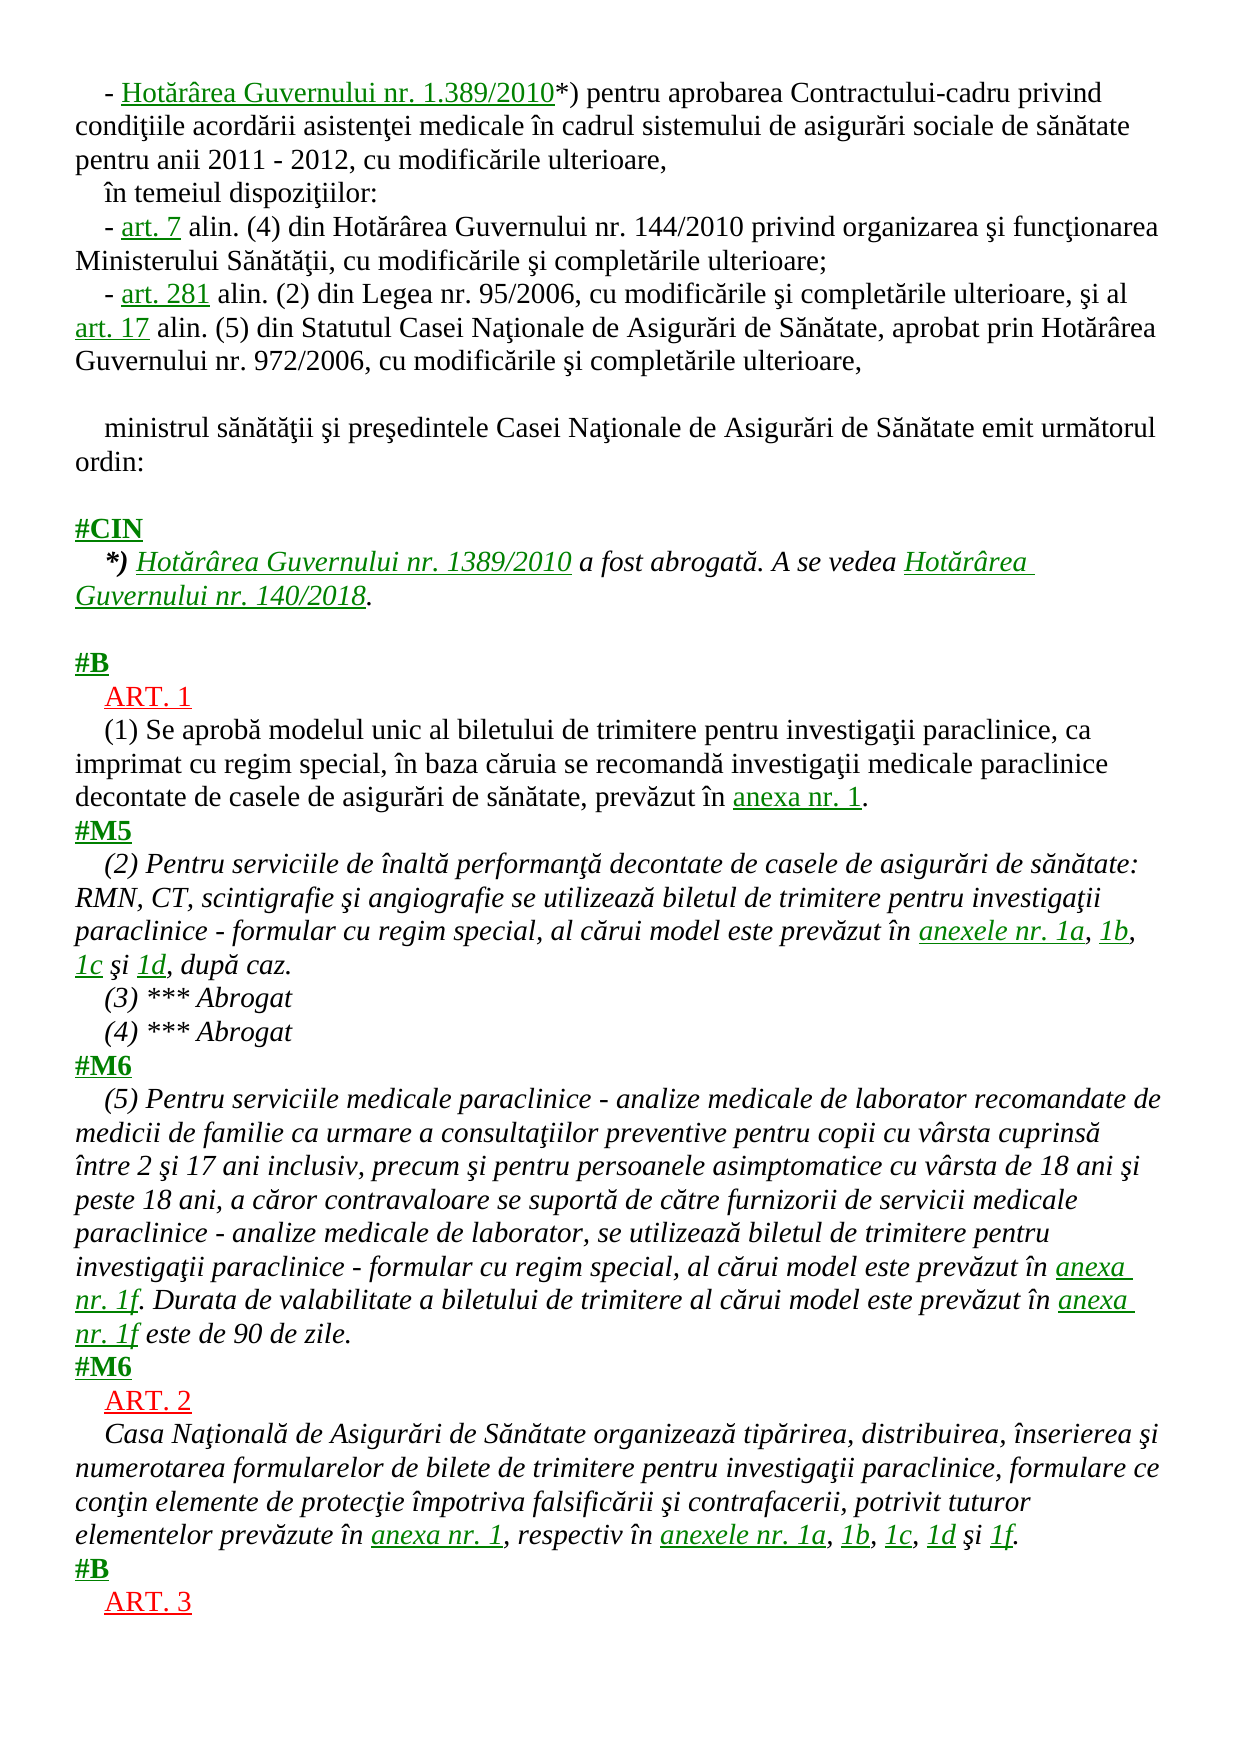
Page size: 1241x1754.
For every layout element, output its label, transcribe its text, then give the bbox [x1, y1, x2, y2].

text (3) *** Abrogat [75, 981, 1165, 1014]
text (4) *** Abrogat [75, 1014, 1165, 1048]
text #M6 [75, 1048, 1165, 1081]
text #M5 [75, 813, 1165, 846]
text #B [75, 1551, 1165, 1584]
text (2) Pentru serviciile de înaltă performanţă decontate de casele de asigurări de sănătate: RMN, CT, scintigrafie şi angiografie se utilizează biletul de trimitere pentru investigaţii paraclinice - formular cu regim special, al cărui model este prevăzut în anexele nr. 1a, 1b, 1c şi 1d, după caz. [75, 846, 1165, 981]
text - Hotărârea Guvernului nr. 1.389/2010*) pentru aprobarea Contractului-cadru privind condiţiile acordării asistenţei medicale în cadrul sistemului de asigurări sociale de sănătate pentru anii 2011 - 2012, cu modificările ulterioare, [75, 75, 1165, 176]
text ministrul sănătăţii şi preşedintele Casei Naţionale de Asigurări de Sănătate emit următorul ordin: [75, 410, 1165, 477]
text (1) Se aprobă modelul unic al biletului de trimitere pentru investigaţii paraclinice, ca imprimat cu regim special, în baza căruia se recomandă investigaţii medicale paraclinice decontate de casele de asigurări de sănătate, prevăzut în anexa nr. 1. [75, 712, 1165, 813]
text *) Hotărârea Guvernului nr. 1389/2010 a fost abrogată. A se vedea Hotărârea Guvernului nr. 140/2018. [75, 544, 1165, 612]
text ART. 1 [75, 679, 1165, 712]
text #M6 [75, 1349, 1165, 1383]
text (5) Pentru serviciile medicale paraclinice - analize medicale de laborator recomandate de medicii de familie ca urmare a consultaţiilor preventive pentru copii cu vârsta cuprinsă între 2 şi 17 ani inclusiv, precum şi pentru persoanele asimptomatice cu vârsta de 18 ani şi peste 18 ani, a căror contravaloare se suportă de către furnizorii de servicii medicale paraclinice - analize medicale de laborator, se utilizează biletul de trimitere pentru investigaţii paraclinice - formular cu regim special, al cărui model este prevăzut în anexa nr. 1f. Durata de valabilitate a biletului de trimitere al cărui model este prevăzut în anexa nr. 1f este de 90 de zile. [75, 1081, 1165, 1349]
text #CIN [75, 511, 1165, 544]
text #B [75, 645, 1165, 679]
text - art. 7 alin. (4) din Hotărârea Guvernului nr. 144/2010 privind organizarea şi funcţionarea Ministerului Sănătăţii, cu modificările şi completările ulterioare; [75, 209, 1165, 276]
text în temeiul dispoziţiilor: [75, 176, 1165, 209]
text - art. 281 alin. (2) din Legea nr. 95/2006, cu modificările şi completările ulterioare, şi al art. 17 alin. (5) din Statutul Casei Naţionale de Asigurări de Sănătate, aprobat prin Hotărârea Guvernului nr. 972/2006, cu modificările şi completările ulterioare, [75, 276, 1165, 377]
text Casa Naţională de Asigurări de Sănătate organizează tipărirea, distribuirea, înserierea şi numerotarea formularelor de bilete de trimitere pentru investigaţii paraclinice, formulare ce conţin elemente de protecţie împotriva falsificării şi contrafacerii, potrivit tuturor elementelor prevăzute în anexa nr. 1, respectiv în anexele nr. 1a, 1b, 1c, 1d şi 1f. [75, 1417, 1165, 1551]
text ART. 3 [75, 1584, 1165, 1618]
text ART. 2 [75, 1383, 1165, 1417]
